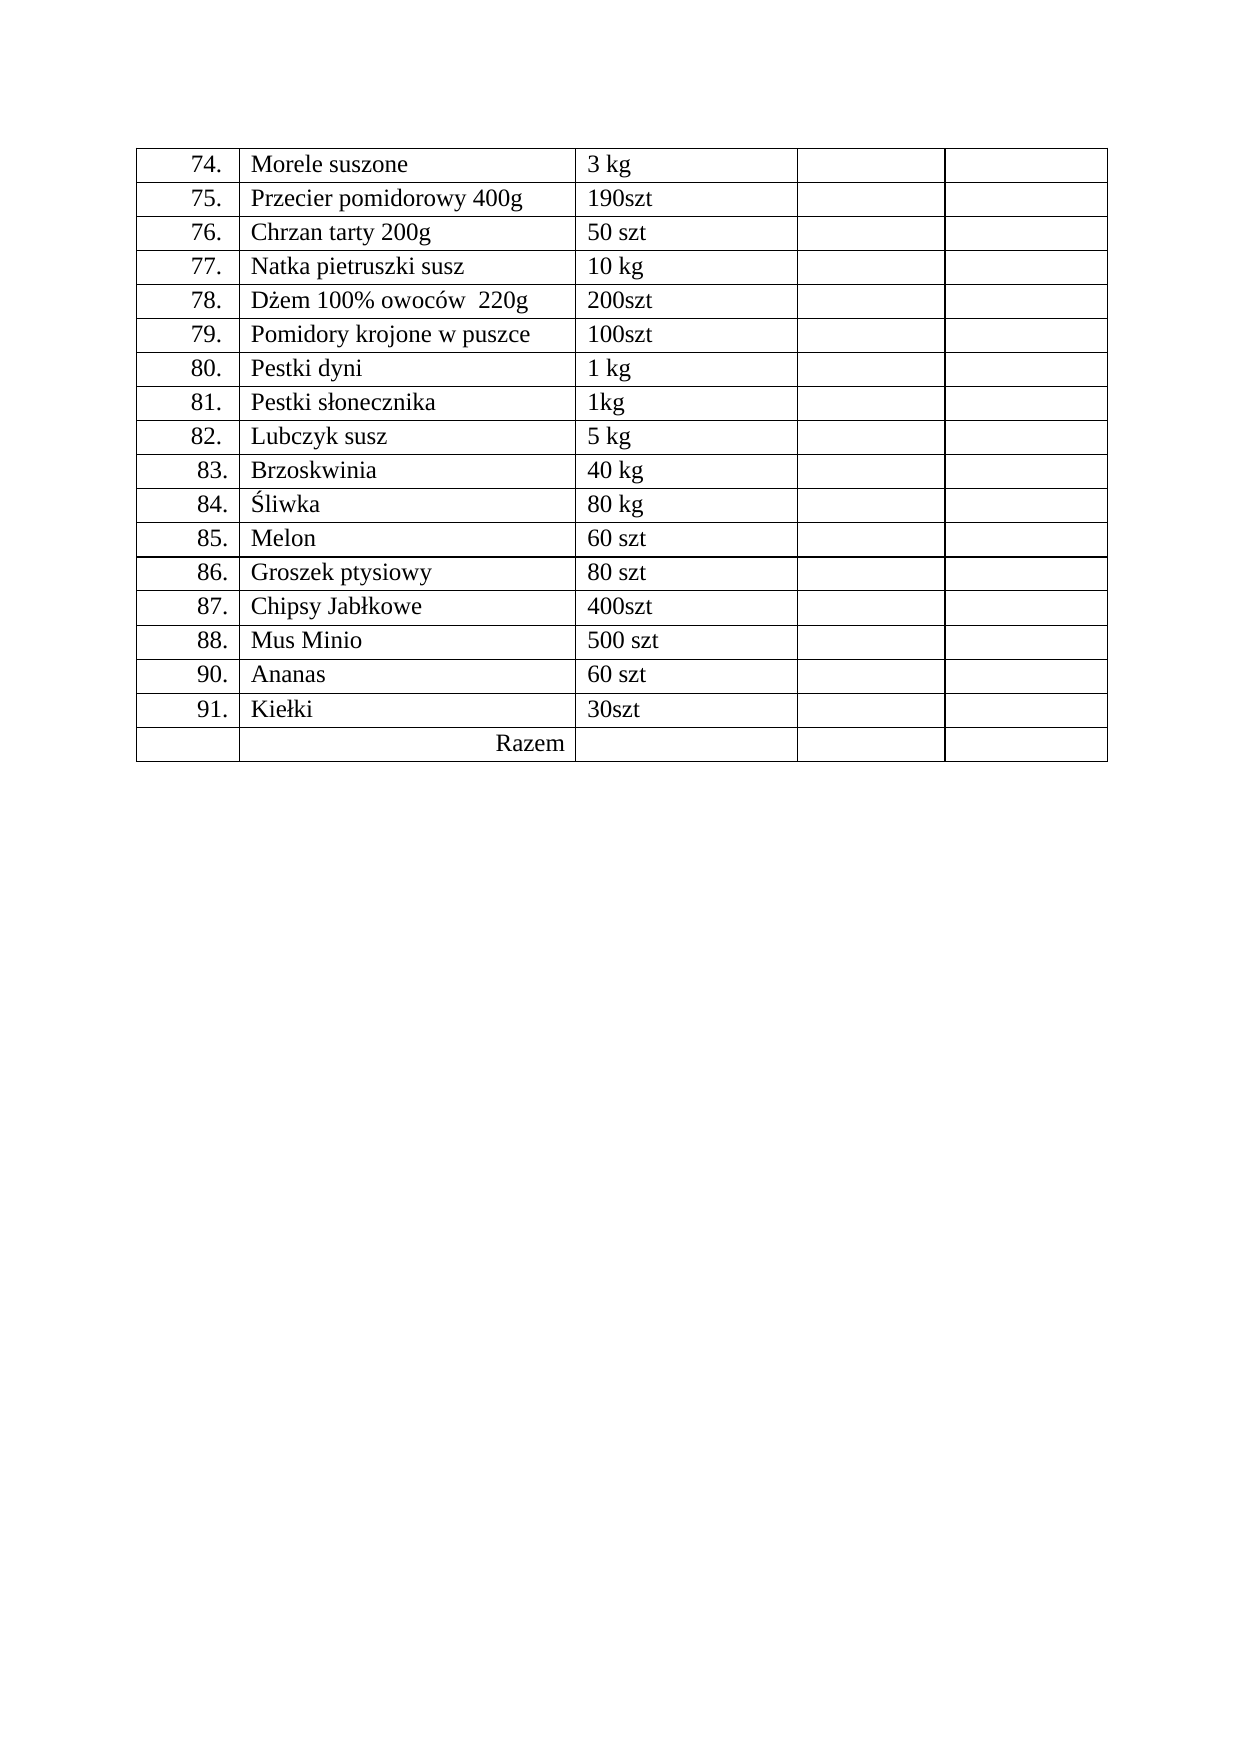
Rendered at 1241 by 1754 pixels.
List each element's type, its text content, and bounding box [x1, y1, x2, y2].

table_cell [798, 251, 944, 284]
table_cell [798, 353, 944, 386]
table_cell 400szt [576, 591, 797, 624]
table_cell 88. [137, 626, 239, 658]
table_cell [946, 183, 1107, 216]
table_cell [946, 728, 1107, 761]
table_cell 1kg [576, 387, 797, 420]
table_cell 60 szt [576, 523, 797, 556]
table_cell [798, 217, 944, 250]
table_cell 10 kg [576, 251, 797, 284]
table_cell 5 kg [576, 421, 797, 454]
table_cell [946, 489, 1107, 522]
table_cell [946, 149, 1107, 182]
table_cell 85. [137, 523, 239, 556]
table_cell [798, 694, 944, 727]
table_cell [946, 591, 1107, 624]
table_cell Kiełki [240, 694, 575, 727]
table_cell Pestki słonecznika [240, 387, 575, 420]
table_cell Pomidory krojone w puszce [240, 319, 575, 352]
table_cell Dżem 100% owoców 220g [240, 285, 575, 318]
table_cell [798, 455, 944, 488]
table_cell Natka pietruszki susz [240, 251, 575, 284]
table_cell [946, 421, 1107, 454]
table_cell 80 kg [576, 489, 797, 522]
table_cell Brzoskwinia [240, 455, 575, 488]
table_cell [798, 660, 944, 693]
table_cell [798, 285, 944, 318]
table_cell 500 szt [576, 626, 797, 658]
table_cell [137, 387, 239, 420]
table_cell 40 kg [576, 455, 797, 488]
table_cell 86. [137, 558, 239, 590]
table_cell [946, 353, 1107, 386]
table_cell Mus Minio [240, 626, 575, 658]
table_cell [137, 149, 239, 182]
table_cell 50 szt [576, 217, 797, 250]
table_cell [946, 285, 1107, 318]
table_cell [798, 183, 944, 216]
table_cell [798, 489, 944, 522]
table_cell Ananas [240, 660, 575, 693]
table_cell 200szt [576, 285, 797, 318]
table_cell 190szt [576, 183, 797, 216]
table_cell [137, 183, 239, 216]
table_cell 1 kg [576, 353, 797, 386]
table_cell Chrzan tarty 200g [240, 217, 575, 250]
table_cell Przecier pomidorowy 400g [240, 183, 575, 216]
table_cell [576, 728, 797, 761]
table_cell [946, 319, 1107, 352]
table_cell [798, 591, 944, 624]
table_cell 30szt [576, 694, 797, 727]
table_cell [798, 319, 944, 352]
table_cell [946, 387, 1107, 420]
table_cell 87. [137, 591, 239, 624]
table_cell 83. [137, 455, 239, 488]
table_cell [798, 728, 944, 761]
table_cell Razem [240, 728, 575, 761]
table_cell 3 kg [576, 149, 797, 182]
table_cell [798, 523, 944, 556]
table_cell [798, 149, 944, 182]
table_cell [137, 728, 239, 761]
table_cell [946, 694, 1107, 727]
table_cell [946, 660, 1107, 693]
table_cell [137, 353, 239, 386]
table_cell Śliwka [240, 489, 575, 522]
table_cell [946, 523, 1107, 556]
table_cell [946, 626, 1107, 658]
table_cell 91. [137, 694, 239, 727]
table_cell [946, 217, 1107, 250]
table_cell 80 szt [576, 558, 797, 590]
table_cell Groszek ptysiowy [240, 558, 575, 590]
table_cell [946, 455, 1107, 488]
table_cell 90. [137, 660, 239, 693]
table_cell Chipsy Jabłkowe [240, 591, 575, 624]
table_cell 100szt [576, 319, 797, 352]
table_cell [798, 421, 944, 454]
table_cell [137, 285, 239, 318]
table_cell [798, 626, 944, 658]
table_cell 60 szt [576, 660, 797, 693]
table_cell [137, 251, 239, 284]
table_cell [137, 319, 239, 352]
table_cell [798, 558, 944, 590]
table_cell [137, 421, 239, 454]
table_cell Melon [240, 523, 575, 556]
table_cell [137, 217, 239, 250]
table_cell Lubczyk susz [240, 421, 575, 454]
table_cell Morele suszone [240, 149, 575, 182]
table_cell 84. [137, 489, 239, 522]
table_cell [946, 251, 1107, 284]
table_cell [798, 387, 944, 420]
table_cell Pestki dyni [240, 353, 575, 386]
table_cell [946, 558, 1107, 590]
